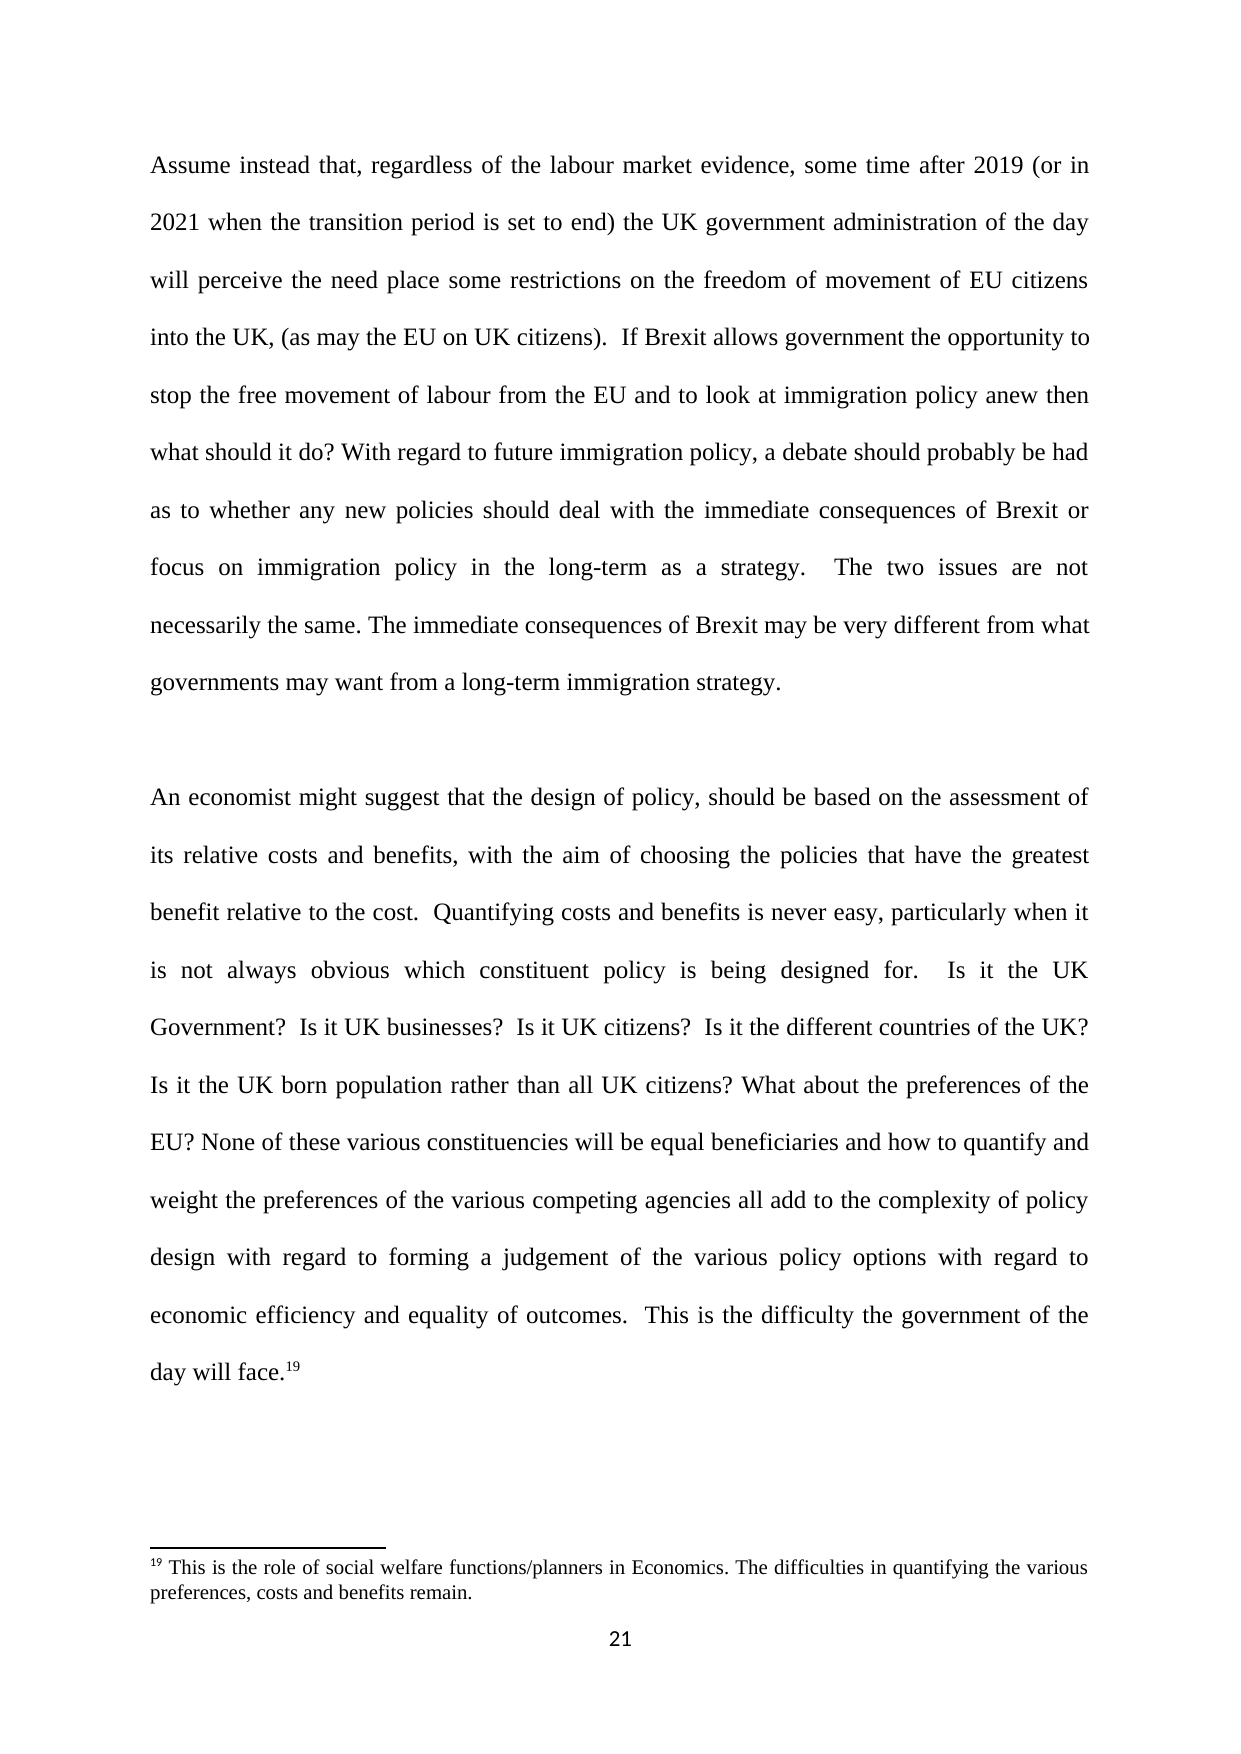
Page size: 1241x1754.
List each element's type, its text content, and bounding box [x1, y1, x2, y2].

text An economist might suggest that the design of policy, should be based on the assessment of its relative costs and benefits, with the aim of choosing the policies that have the greatest benefit relative to the cost. Quantifying costs and benefits is never easy, particularly when it is not always obvious which constituent policy is being designed for. Is it the UK Government? Is it UK businesses? Is it UK citizens? Is it the different countries of the UK? Is it the UK born population rather than all UK citizens? What about the preferences of the EU? None of these various constituencies will be equal beneficiaries and how to quantify and weight the preferences of the various competing agencies all add to the complexity of policy design with regard to forming a judgement of the various policy options with regard to economic efficiency and equality of outcomes. This is the difficulty the government of the day will face. [150, 782, 1090, 1386]
text Assume instead that, regardless of the labour market evidence, some time after 2019 (or in 2021 when the transition period is set to end) the UK government administration of the day will perceive the need place some restrictions on the freedom of movement of EU citizens into the UK, (as may the EU on UK citizens). If Brexit allows government the opportunity to stop the free movement of labour from the EU and to look at immigration policy anew then what should it do? With regard to future immigration policy, a debate should probably be had as to whether any new policies should deal with the immediate consequences of Brexit or focus on immigration policy in the long-term as a strategy. The two issues are not necessarily the same. The immediate consequences of Brexit may be very different from what governments may want from a long-term immigration strategy. [150, 150, 1090, 696]
